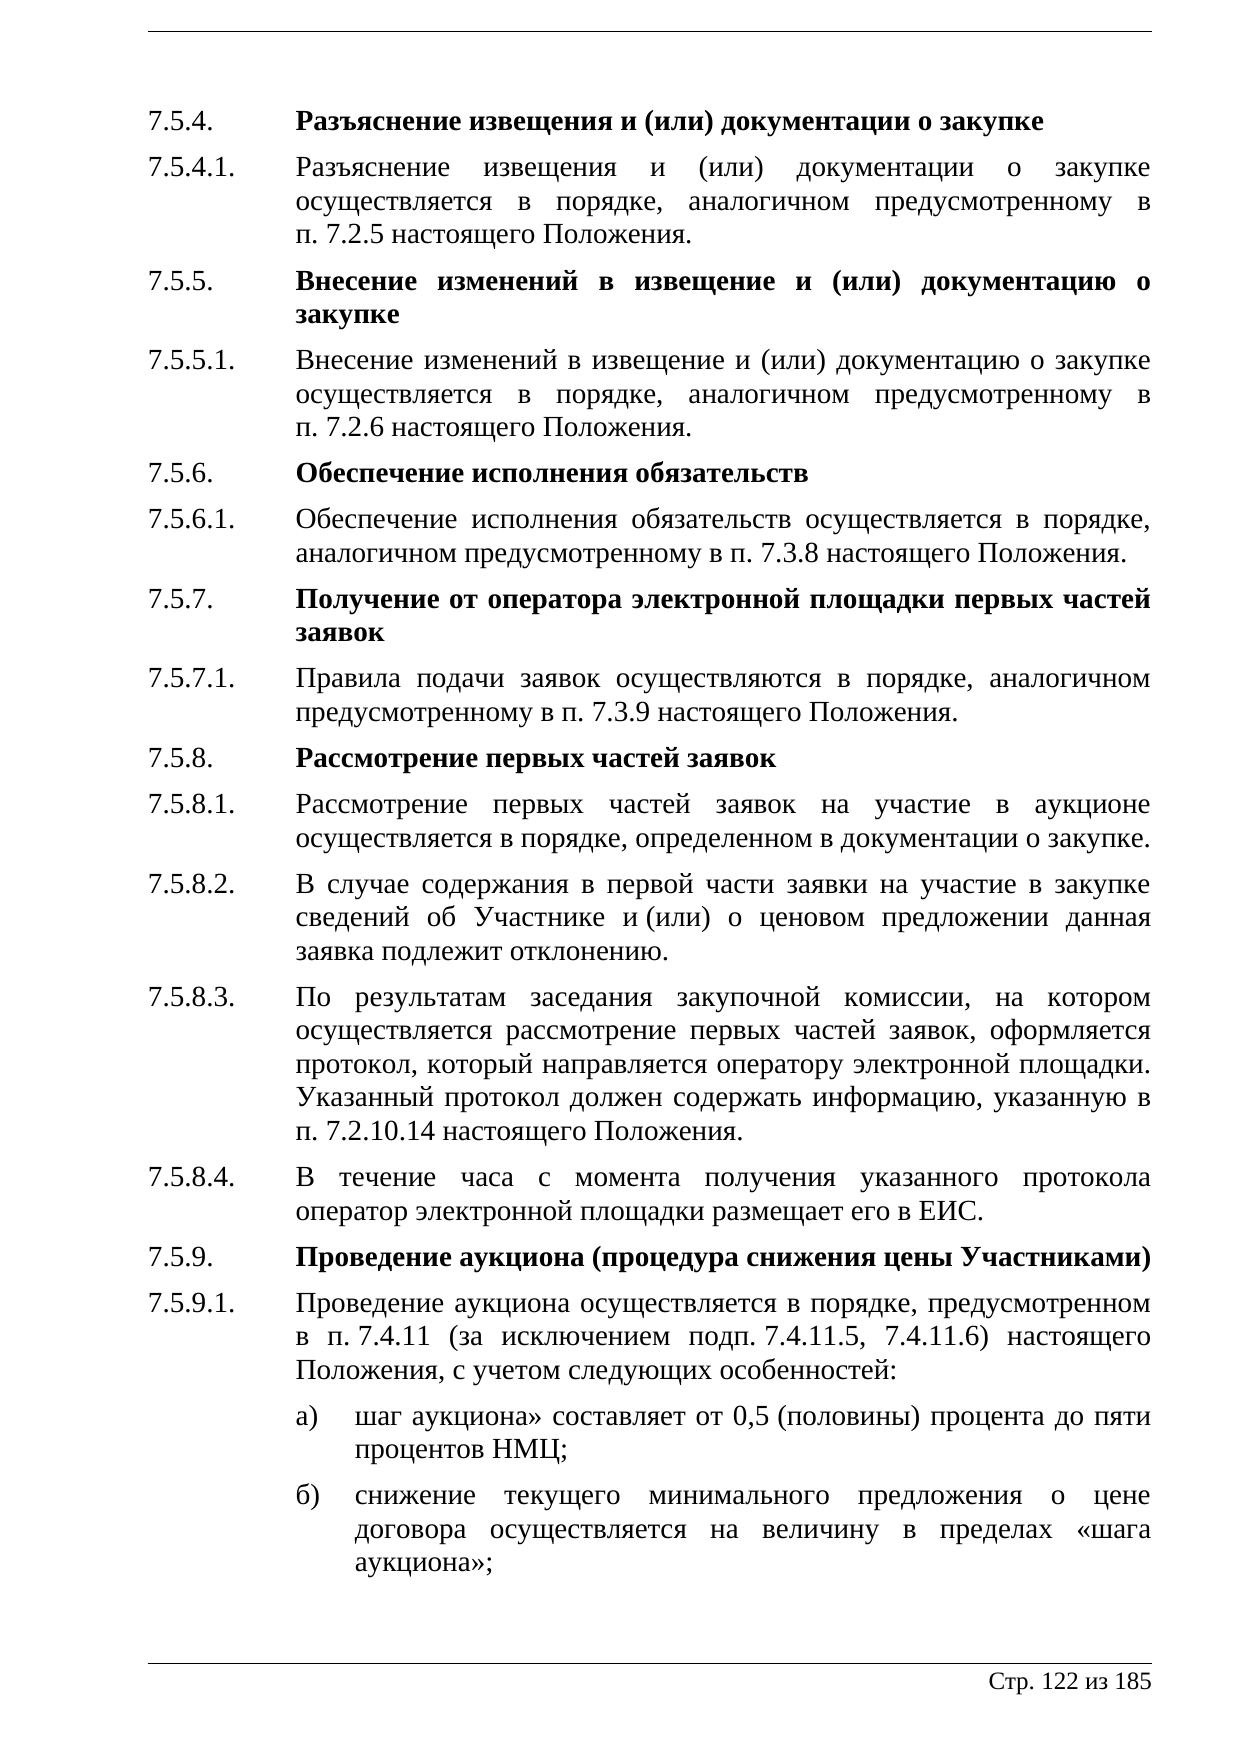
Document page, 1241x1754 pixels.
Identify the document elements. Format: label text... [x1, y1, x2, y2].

list Получение от оператора электронной площадки первых частей заявок [148, 581, 1152, 648]
list шаг аукциона» составляет от 0,5 (половины) процента до пяти процентов НМЦ; [295, 1398, 1152, 1465]
list Проведение аукциона (процедура снижения цены Участниками) [148, 1239, 1152, 1272]
list снижение текущего минимального предложения о цене договора осуществляется на величину в пределах «шага аукциона»; [295, 1477, 1152, 1578]
list Рассмотрение первых частей заявок [148, 740, 1152, 774]
text Разъяснение извещения и (или) документации о закупке осуществляется в порядке, аналогичном предусмотренному в п. 7.2.5 настоящего Положения. [148, 149, 1152, 250]
text Рассмотрение первых частей заявок на участие в аукционе осуществляется в порядке, определенном в документации о закупке. [148, 786, 1152, 853]
text В течение часа с момента получения указанного протокола оператор электронной площадки размещает его в ЕИС. [148, 1159, 1152, 1226]
text Проведение аукциона осуществляется в порядке, предусмотренном в п. 7.4.11 (за исключением подп. 7.4.11.5, 7.4.11.6) настоящего Положения, с учетом следующих особенностей: [148, 1285, 1152, 1385]
text Правила подачи заявок осуществляются в порядке, аналогичном предусмотренному в п. 7.3.9 настоящего Положения. [148, 661, 1152, 728]
list Внесение изменений в извещение и (или) документацию о закупке [148, 263, 1152, 330]
text В случае содержания в первой части заявки на участие в закупке сведений об Участнике и (или) о ценовом предложении данная заявка подлежит отклонению. [148, 866, 1152, 966]
text Внесение изменений в извещение и (или) документацию о закупке осуществляется в порядке, аналогичном предусмотренному в п. 7.2.6 настоящего Положения. [148, 342, 1152, 443]
text По результатам заседания закупочной комиссии, на котором осуществляется рассмотрение первых частей заявок, оформляется протокол, который направляется оператору электронной площадки. Указанный протокол должен содержать информацию, указанную в п. 7.2.10.14 настоящего Положения. [148, 979, 1152, 1147]
text Обеспечение исполнения обязательств осуществляется в порядке, аналогичном предусмотренному в п. 7.3.8 настоящего Положения. [148, 501, 1152, 568]
list Разъяснение извещения и (или) документации о закупке [148, 103, 1152, 137]
list Обеспечение исполнения обязательств [148, 455, 1152, 489]
